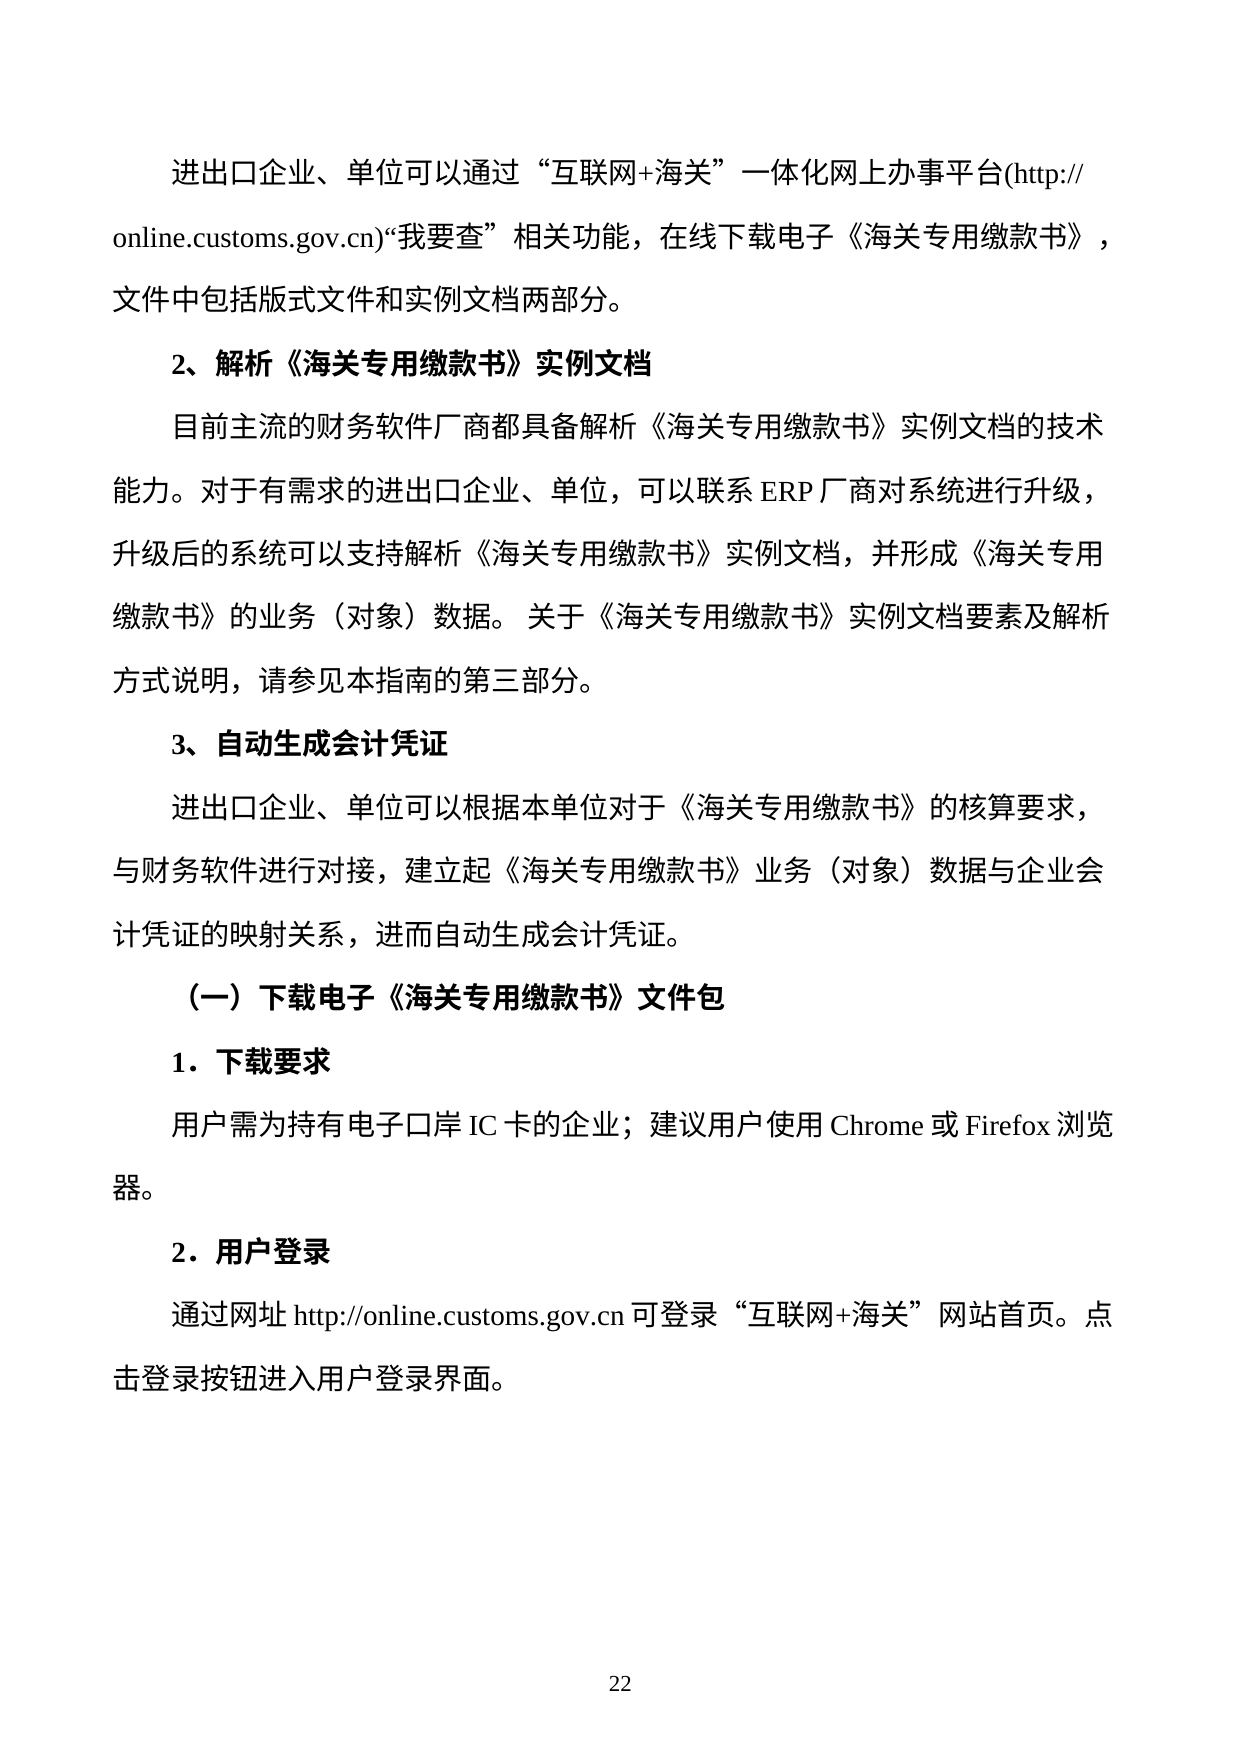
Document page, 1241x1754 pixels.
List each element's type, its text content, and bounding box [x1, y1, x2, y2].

text 2．用户登录 [112, 1228, 1128, 1271]
text 1．下载要求 [112, 1038, 1128, 1080]
text 2、解析《海关专用缴款书》实例文档 [112, 340, 1128, 383]
text 用户需为持有电子口岸IC卡的企业；建议用户使用Chrome或Firefox浏览器。 [112, 1102, 1128, 1207]
text 进出口企业、单位可以通过“互联网+海关”一体化网上办事平台(http://online.customs.gov.cn)“我要查”相关功能，在线下载电子《海关专用缴款书》，文件中包括版式文件和实例文档两部分。 [112, 150, 1128, 319]
text 进出口企业、单位可以根据本单位对于《海关专用缴款书》的核算要求，与财务软件进行对接，建立起《海关专用缴款书》业务（对象）数据与企业会计凭证的映射关系，进而自动生成会计凭证。 [112, 784, 1128, 953]
text 通过网址http://online.customs.gov.cn可登录“互联网+海关”网站首页。点击登录按钮进入用户登录界面。 [112, 1292, 1128, 1398]
text 3、自动生成会计凭证 [112, 721, 1128, 763]
text （一）下载电子《海关专用缴款书》文件包 [112, 975, 1128, 1017]
text 目前主流的财务软件厂商都具备解析《海关专用缴款书》实例文档的技术能力。对于有需求的进出口企业、单位，可以联系ERP厂商对系统进行升级，升级后的系统可以支持解析《海关专用缴款书》实例文档，并形成《海关专用缴款书》的业务（对象）数据。 关于《海关专用缴款书》实例文档要素及解析方式说明，请参见本指南的第三部分。 [112, 404, 1128, 700]
